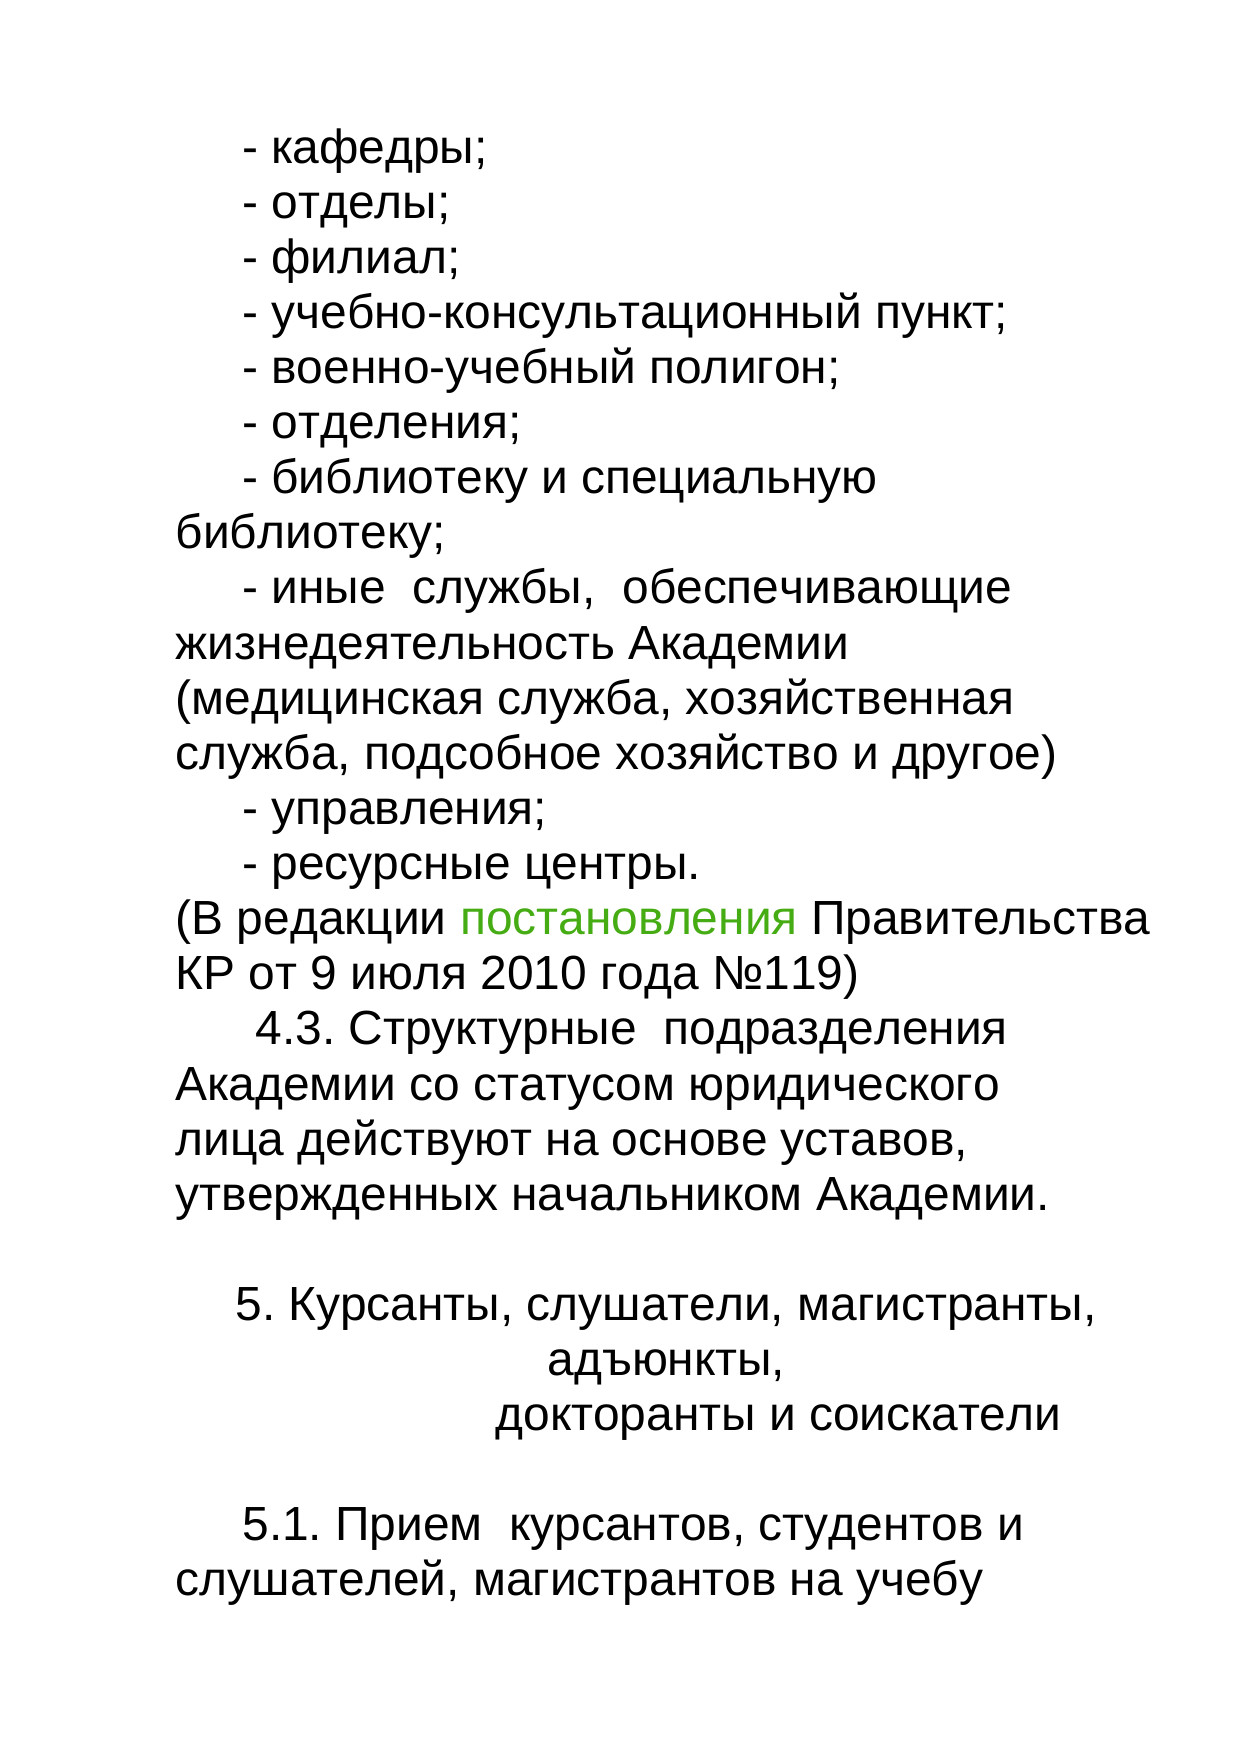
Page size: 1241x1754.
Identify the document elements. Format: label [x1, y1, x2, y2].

table_header [176, 118, 1156, 1606]
